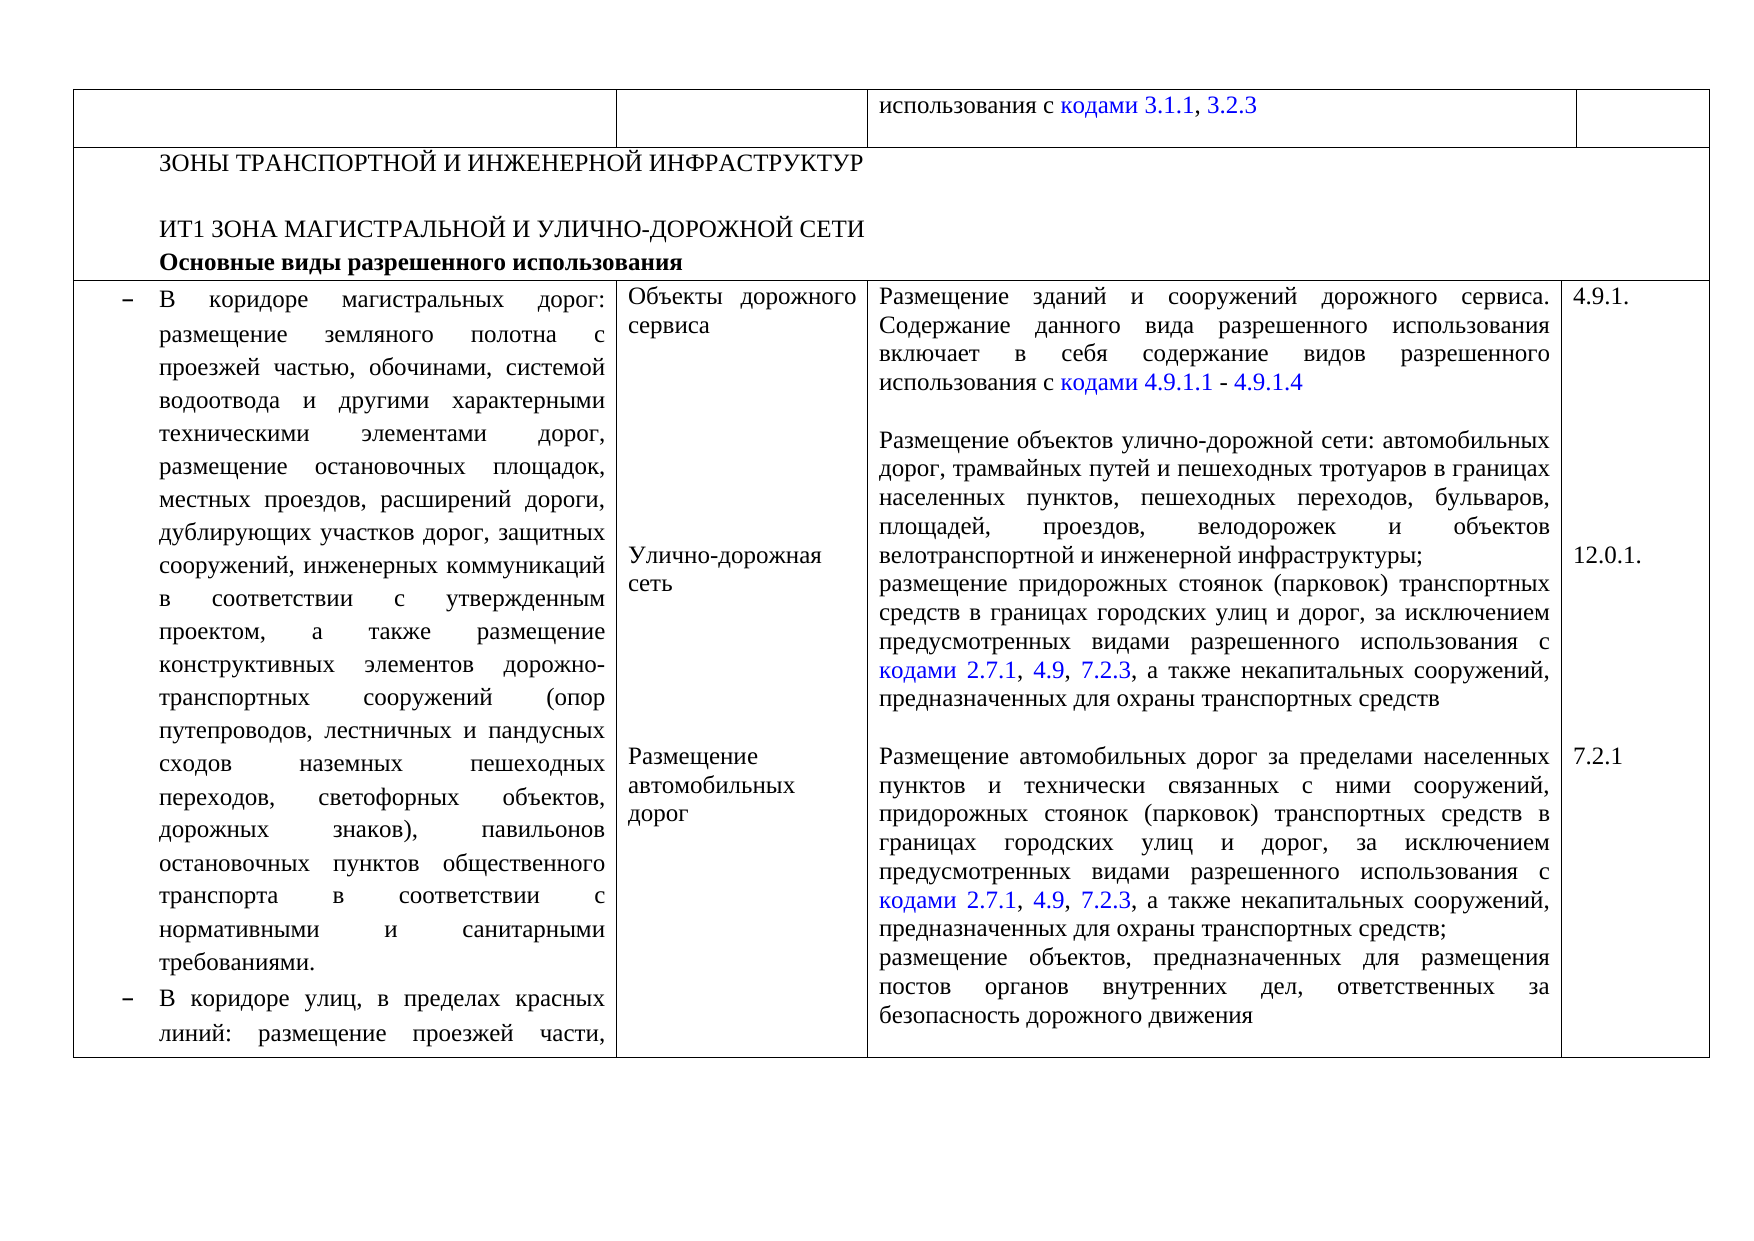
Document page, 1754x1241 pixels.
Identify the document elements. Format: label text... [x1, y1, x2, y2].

table_cell ЗОНЫ ТРАНСПОРТНОЙ И ИНЖЕНЕРНОЙ ИНФРАСТРУКТУР ИT1 ЗОНА МАГИСТРАЛЬНОЙ И УЛИЧНО-ДОРОЖНОЙ СЕТИ Основные виды разрешенного использования [74, 148, 1709, 280]
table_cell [868, 281, 1561, 1057]
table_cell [74, 281, 616, 1057]
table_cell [868, 90, 1576, 147]
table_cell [74, 90, 616, 147]
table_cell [617, 281, 867, 1057]
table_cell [617, 90, 867, 147]
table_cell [1562, 281, 1709, 1057]
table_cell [1577, 90, 1709, 147]
